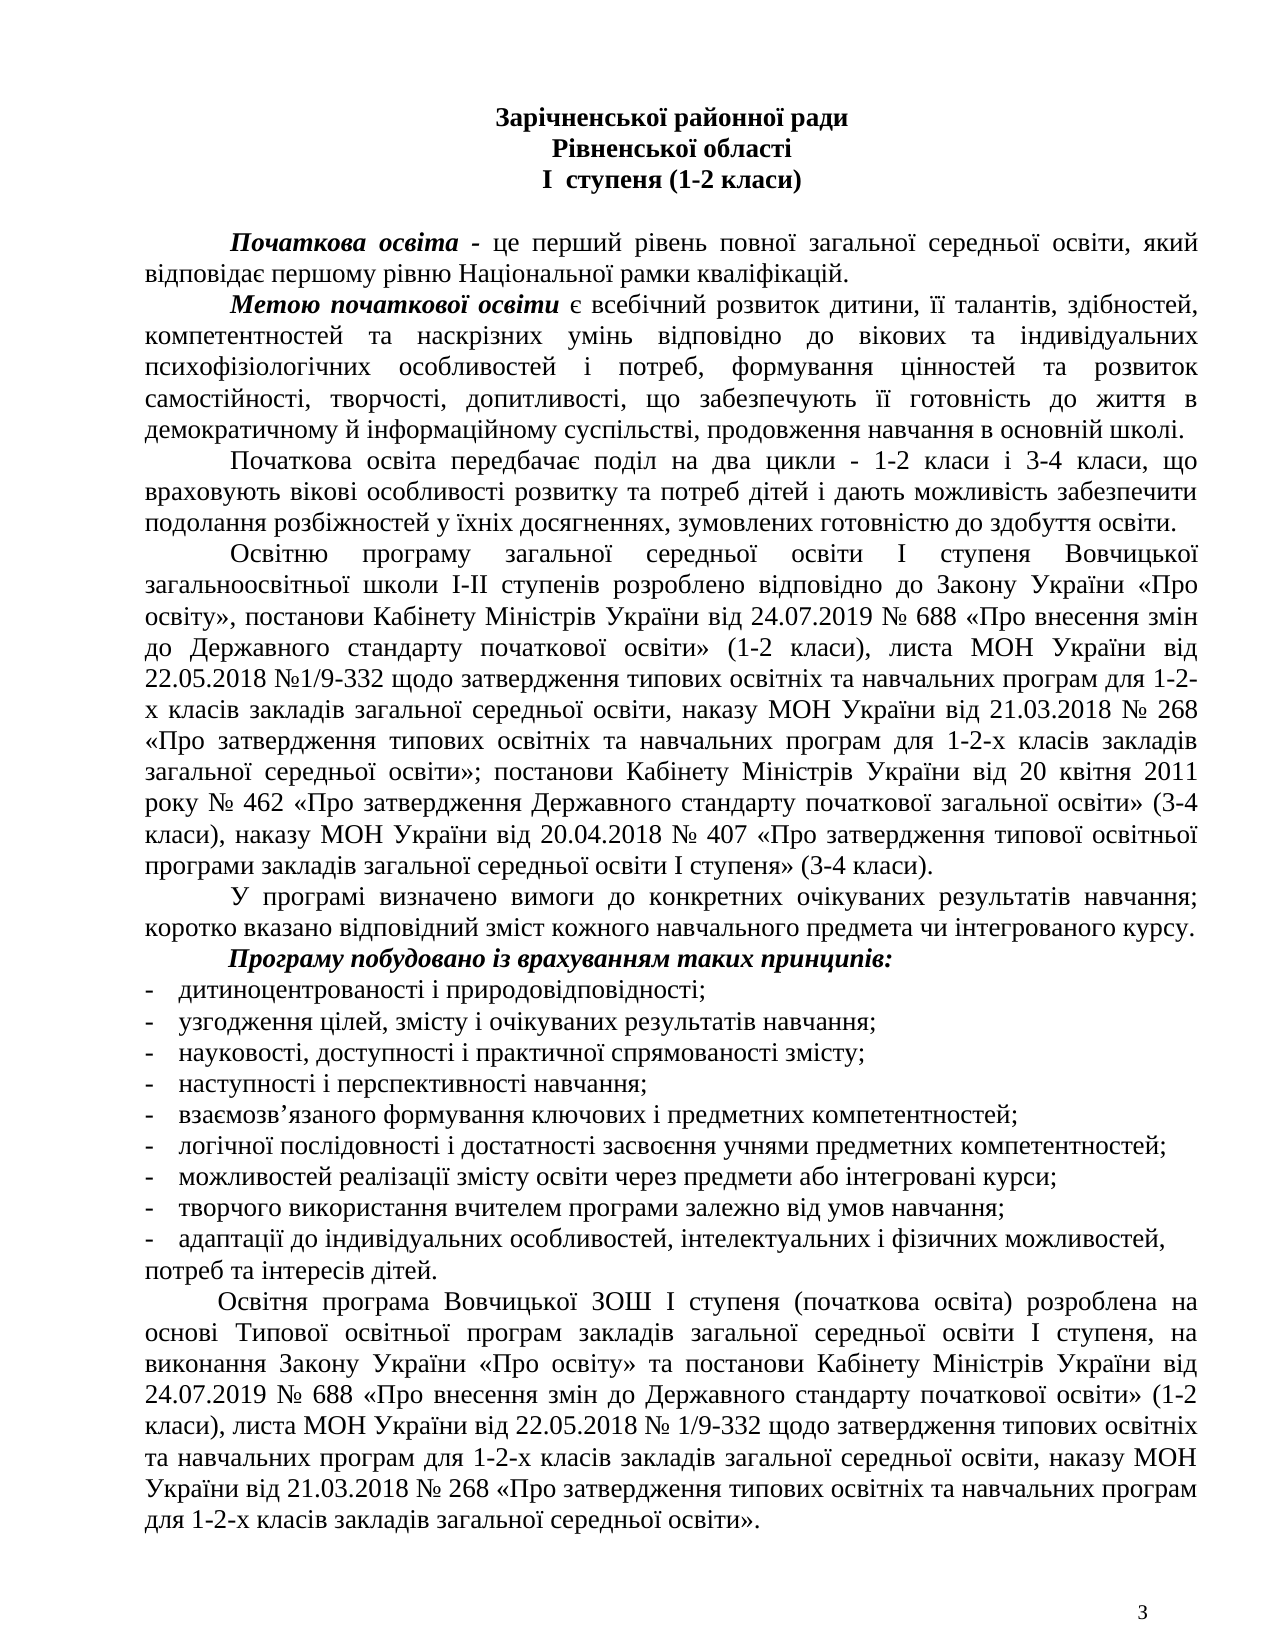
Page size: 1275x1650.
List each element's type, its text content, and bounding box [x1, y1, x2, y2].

list взаємозв’язаного формування ключових і предметних компетентностей; [144, 1098, 1199, 1129]
list науковості, доступності і практичної спрямованості змісту; [144, 1036, 1199, 1067]
list можливостей реалізації змісту освіти через предмети або інтегровані курси; [144, 1160, 1199, 1191]
text Початкова освіта передбачає поділ на два цикли - 1-2 класи і 3-4 класи, що враховують вікові особливості розвитку та потреб дітей і дають можливість забезпечити подолання розбіжностей у їхніх досягненнях, зумовлених готовністю до здобуття освіти. [144, 444, 1199, 537]
text Освітню програму загальної середньої освіти І ступеня Вовчицької загальноосвітньої школи І-ІІ ступенів розроблено відповідно до Закону України «Про освіту», постанови Кабінету Міністрів України від 24.07.2019 № 688 «Про внесення змін до Державного стандарту початкової освіти» (1-2 класи), листа МОН України від 22.05.2018 №1/9-332 щодо затвердження типових освітніх та навчальних програм для 1-2-х класів закладів загальної середньої освіти, наказу МОН України від 21.03.2018 № 268 «Про затвердження типових освітніх та навчальних програм для 1-2-х класів закладів загальної середньої освіти»; постанови Кабінету Міністрів України від 20 квітня 2011 року № 462 «Про затвердження Державного стандарту початкової загальної освіти» (3-4 класи), наказу МОН України від 20.04.2018 № 407 «Про затвердження типової освітньої програми закладів загальної середньої освіти І ступеня» (3-4 класи). [144, 537, 1199, 880]
list творчого використання вчителем програми залежно від умов навчання; [144, 1191, 1199, 1223]
list дитиноцентрованості і природовідповідності; [144, 973, 1199, 1004]
text У програмі визначено вимоги до конкретних очікуваних результатів навчання; коротко вказано відповідний зміст кожного навчального предмета чи інтегрованого курсу. [144, 880, 1199, 942]
text Освітня програма Вовчицької ЗОШ І ступеня (початкова освіта) розроблена на основі Типової освітньої програм закладів загальної середньої освіти І ступеня, на виконання Закону України «Про освіту» та постанови Кабінету Міністрів України від 24.07.2019 № 688 «Про внесення змін до Державного стандарту початкової освіти» (1-2 класи), листа МОН України від 22.05.2018 № 1/9-332 щодо затвердження типових освітніх та навчальних програм для 1-2-х класів закладів загальної середньої освіти, наказу МОН України від 21.03.2018 № 268 «Про затвердження типових освітніх та навчальних програм для 1-2-х класів закладів загальної середньої освіти». [144, 1285, 1199, 1534]
text Метою початкової освіти є всебічний розвиток дитини, її талантів, здібностей, компетентностей та наскрізних умінь відповідно до вікових та індивідуальних психофізіологічних особливостей і потреб, формування цінностей та розвиток самостійності, творчості, допитливості, що забезпечують її готовність до життя в демократичному й інформаційному суспільстві, продовження навчання в основній школі. [144, 288, 1199, 444]
text Програму побудовано із врахуванням таких принципів: [144, 942, 1199, 973]
text І ступеня (1-2 класи) [144, 163, 1199, 195]
list узгодження цілей, змісту і очікуваних результатів навчання; [144, 1004, 1199, 1036]
list наступності і перспективності навчання; [144, 1067, 1199, 1098]
list адаптації до індивідуальних особливостей, інтелектуальних і фізичних можливостей, потреб та інтересів дітей. [144, 1223, 1199, 1285]
text Початкова освіта - це перший рівень повної загальної середньої освіти, який відповідає першому рівню Національної рамки кваліфікацій. [144, 226, 1199, 288]
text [144, 101, 1199, 163]
list логічної послідовності і достатності засвоєння учнями предметних компетентностей; [144, 1129, 1199, 1160]
